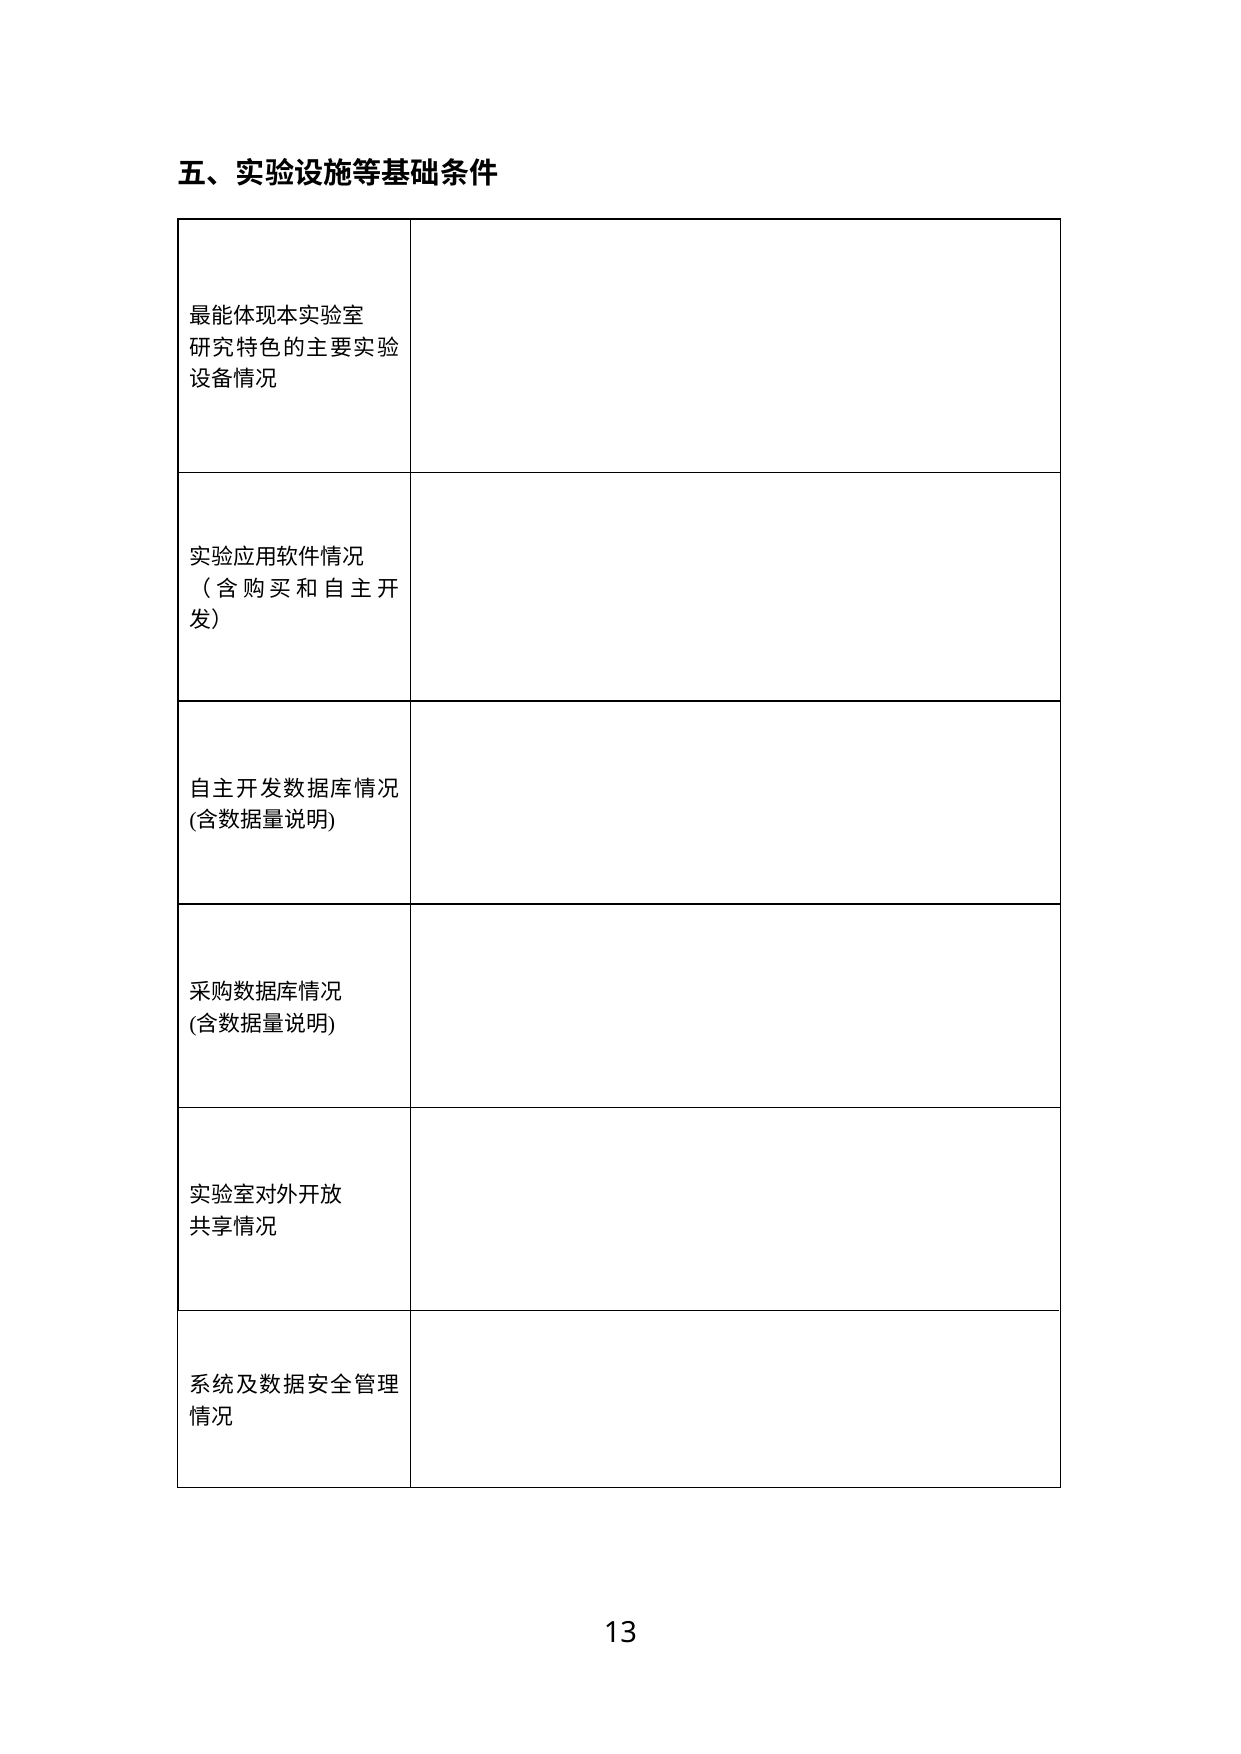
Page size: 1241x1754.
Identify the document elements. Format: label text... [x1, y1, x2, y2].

table_cell 实验应用软件情况 （含购买和自主开发） [179, 473, 410, 700]
table_cell [411, 1108, 1060, 1309]
table_header [411, 220, 1060, 471]
table_cell 实验室对外开放 共享情况 [179, 1108, 410, 1309]
table_cell 系统及数据安全管理情况 [178, 1311, 410, 1487]
table_cell 自主开发数据库情况(含数据量说明) [179, 702, 410, 903]
table_cell [411, 702, 1060, 903]
table_header 最能体现本实验室 研究特色的主要实验设备情况 [179, 220, 410, 471]
text 五、实验设施等基础条件 [177, 150, 1063, 192]
table_cell [411, 905, 1060, 1106]
table_cell [411, 1310, 1060, 1487]
table_cell [411, 473, 1060, 700]
table_cell 采购数据库情况 (含数据量说明) [179, 905, 410, 1106]
